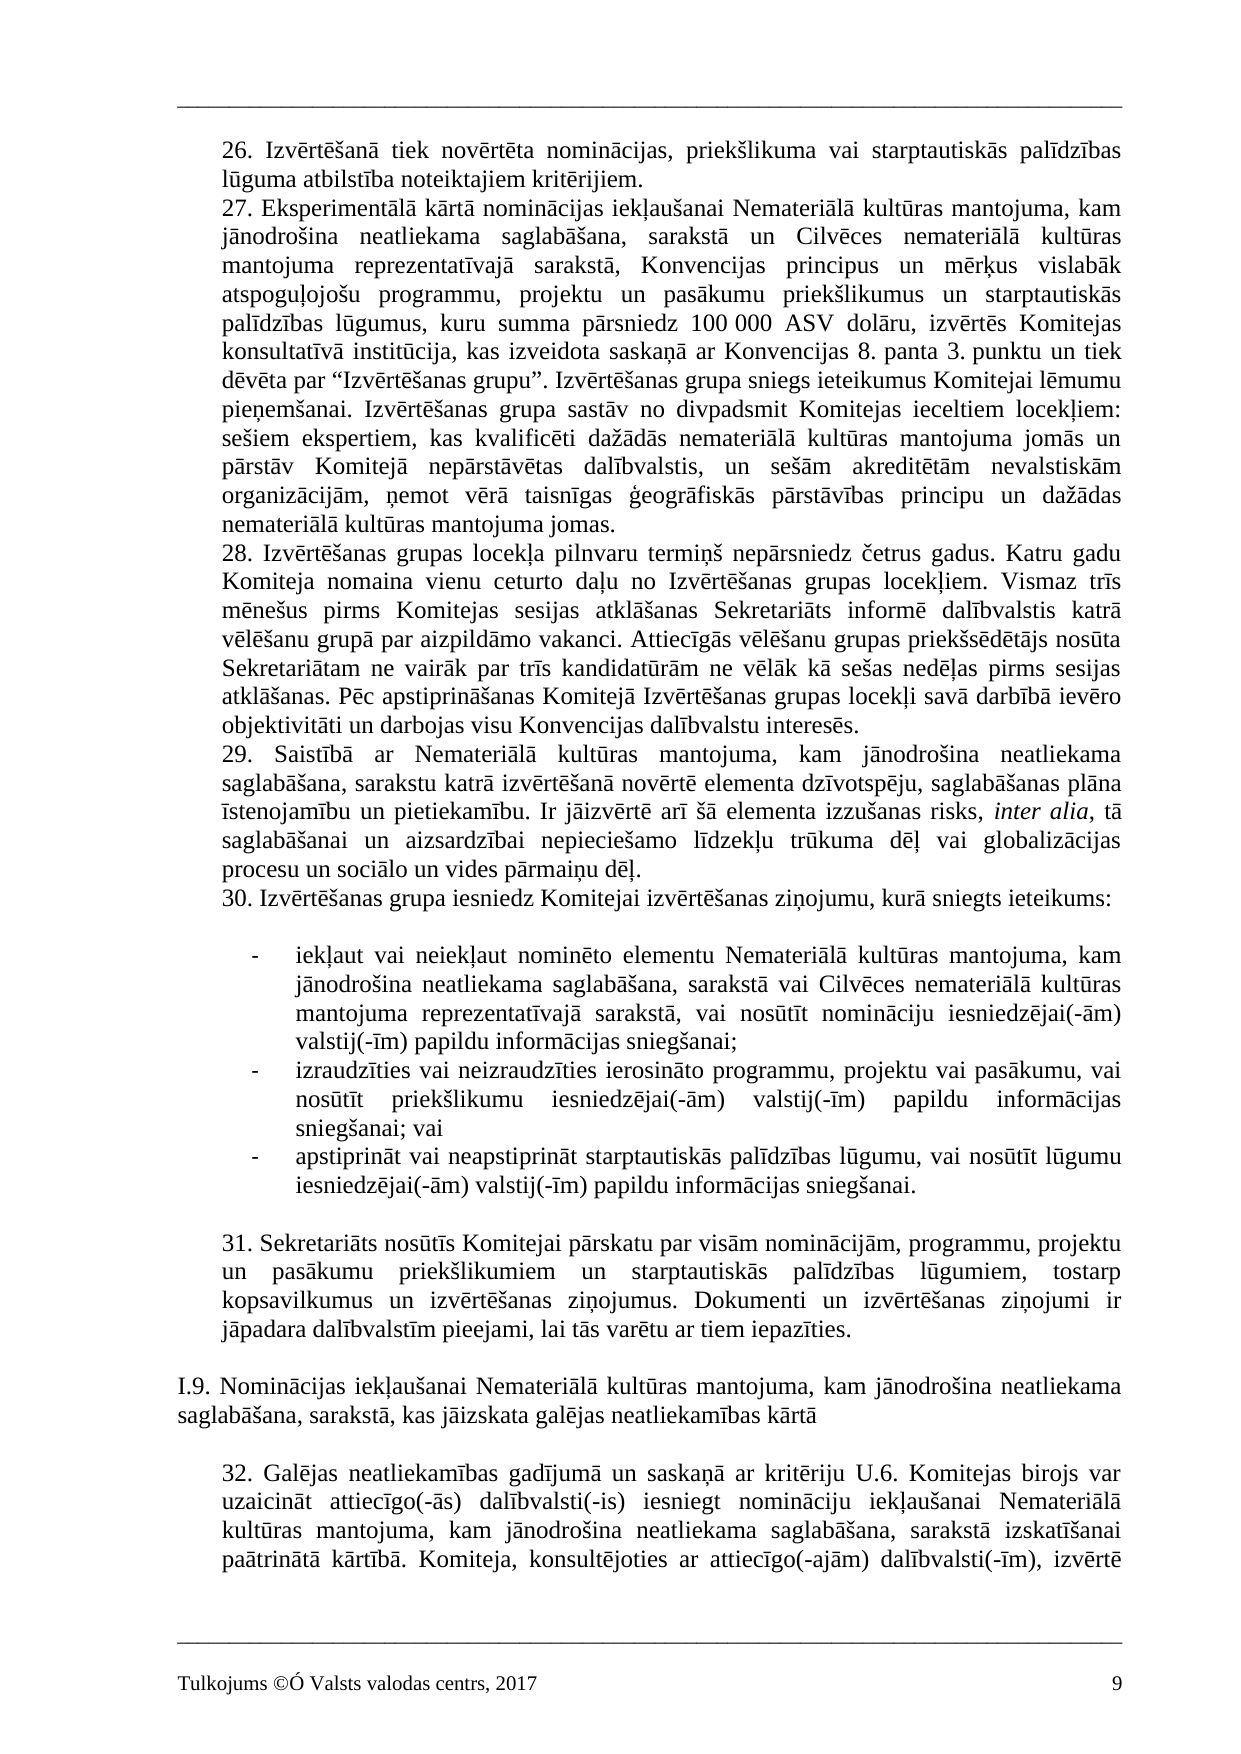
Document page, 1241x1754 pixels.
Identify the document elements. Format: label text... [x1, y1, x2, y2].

list iekļaut vai neiekļaut nominēto elementu Nemateriālā kultūras mantojuma, kam jānodrošina neatliekama saglabāšana, sarakstā vai Cilvēces nemateriālā kultūras mantojuma reprezentatīvajā sarakstā, vai nosūtīt nomināciju iesniedzējai(-ām) valstij(-īm) papildu informācijas sniegšanai; [251, 940, 1122, 1055]
text 29. Saistībā ar Nemateriālā kultūras mantojuma, kam jānodrošina neatliekama saglabāšana, sarakstu katrā izvērtēšanā novērtē elementa dzīvotspēju, saglabāšanas plāna īstenojamību un pietiekamību. Ir jāizvērtē arī šā elementa izzušanas risks, inter alia, tā saglabāšanai un aizsardzībai nepieciešamo līdzekļu trūkuma dēļ vai globalizācijas procesu un sociālo un vides pārmaiņu dēļ. [222, 739, 1122, 883]
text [222, 1458, 1122, 1573]
text I.9. Nominācijas iekļaušanai Nemateriālā kultūras mantojuma, kam jānodrošina neatliekama saglabāšana, sarakstā, kas jāizskata galējas neatliekamības kārtā [177, 1371, 1122, 1429]
text 28. Izvērtēšanas grupas locekļa pilnvaru termiņš nepārsniedz četrus gadus. Katru gadu Komiteja nomaina vienu ceturto daļu no Izvērtēšanas grupas locekļiem. Vismaz trīs mēnešus pirms Komitejas sesijas atklāšanas Sekretariāts informē dalībvalstis katrā vēlēšanu grupā par aizpildāmo vakanci. Attiecīgās vēlēšanu grupas priekšsēdētājs nosūta Sekretariātam ne vairāk par trīs kandidatūrām ne vēlāk kā sešas nedēļas pirms sesijas atklāšanas. Pēc apstiprināšanas Komitejā Izvērtēšanas grupas locekļi savā darbībā ievēro objektivitāti un darbojas visu Konvencijas dalībvalstu interesēs. [222, 538, 1122, 739]
text 26. Izvērtēšanā tiek novērtēta nominācijas, priekšlikuma vai starptautiskās palīdzības lūguma atbilstība noteiktajiem kritērijiem. [222, 135, 1122, 193]
list izraudzīties vai neizraudzīties ierosināto programmu, projektu vai pasākumu, vai nosūtīt priekšlikumu iesniedzējai(-ām) valstij(-īm) papildu informācijas sniegšanai; vai [251, 1055, 1122, 1141]
text 31. Sekretariāts nosūtīs Komitejai pārskatu par visām nominācijām, programmu, projektu un pasākumu priekšlikumiem un starptautiskās palīdzības lūgumiem, tostarp kopsavilkumus un izvērtēšanas ziņojumus. Dokumenti un izvērtēšanas ziņojumi ir jāpadara dalībvalstīm pieejami, lai tās varētu ar tiem iepazīties. [222, 1228, 1122, 1343]
list apstiprināt vai neapstiprināt starptautiskās palīdzības lūgumu, vai nosūtīt lūgumu iesniedzējai(-ām) valstij(-īm) papildu informācijas sniegšanai. [251, 1141, 1122, 1199]
text 27. Eksperimentālā kārtā nominācijas iekļaušanai Nemateriālā kultūras mantojuma, kam jānodrošina neatliekama saglabāšana, sarakstā un Cilvēces nemateriālā kultūras mantojuma reprezentatīvajā sarakstā, Konvencijas principus un mērķus vislabāk atspoguļojošu programmu, projektu un pasākumu priekšlikumus un starptautiskās palīdzības lūgumus, kuru summa pārsniedz 100 000 ASV dolāru, izvērtēs Komitejas konsultatīvā institūcija, kas izveidota saskaņā ar Konvencijas 8. panta 3. punktu un tiek dēvēta par “Izvērtēšanas grupu”. Izvērtēšanas grupa sniegs ieteikumus Komitejai lēmumu pieņemšanai. Izvērtēšanas grupa sastāv no divpadsmit Komitejas ieceltiem locekļiem: sešiem ekspertiem, kas kvalificēti dažādās nemateriālā kultūras mantojuma jomās un pārstāv Komitejā nepārstāvētas dalībvalstis, un sešām akreditētām nevalstiskām organizācijām, ņemot vērā taisnīgas ģeogrāfiskās pārstāvības principu un dažādas nemateriālā kultūras mantojuma jomas. [222, 193, 1122, 538]
text 30. Izvērtēšanas grupa iesniedz Komitejai izvērtēšanas ziņojumu, kurā sniegts ieteikums: [222, 883, 1122, 911]
